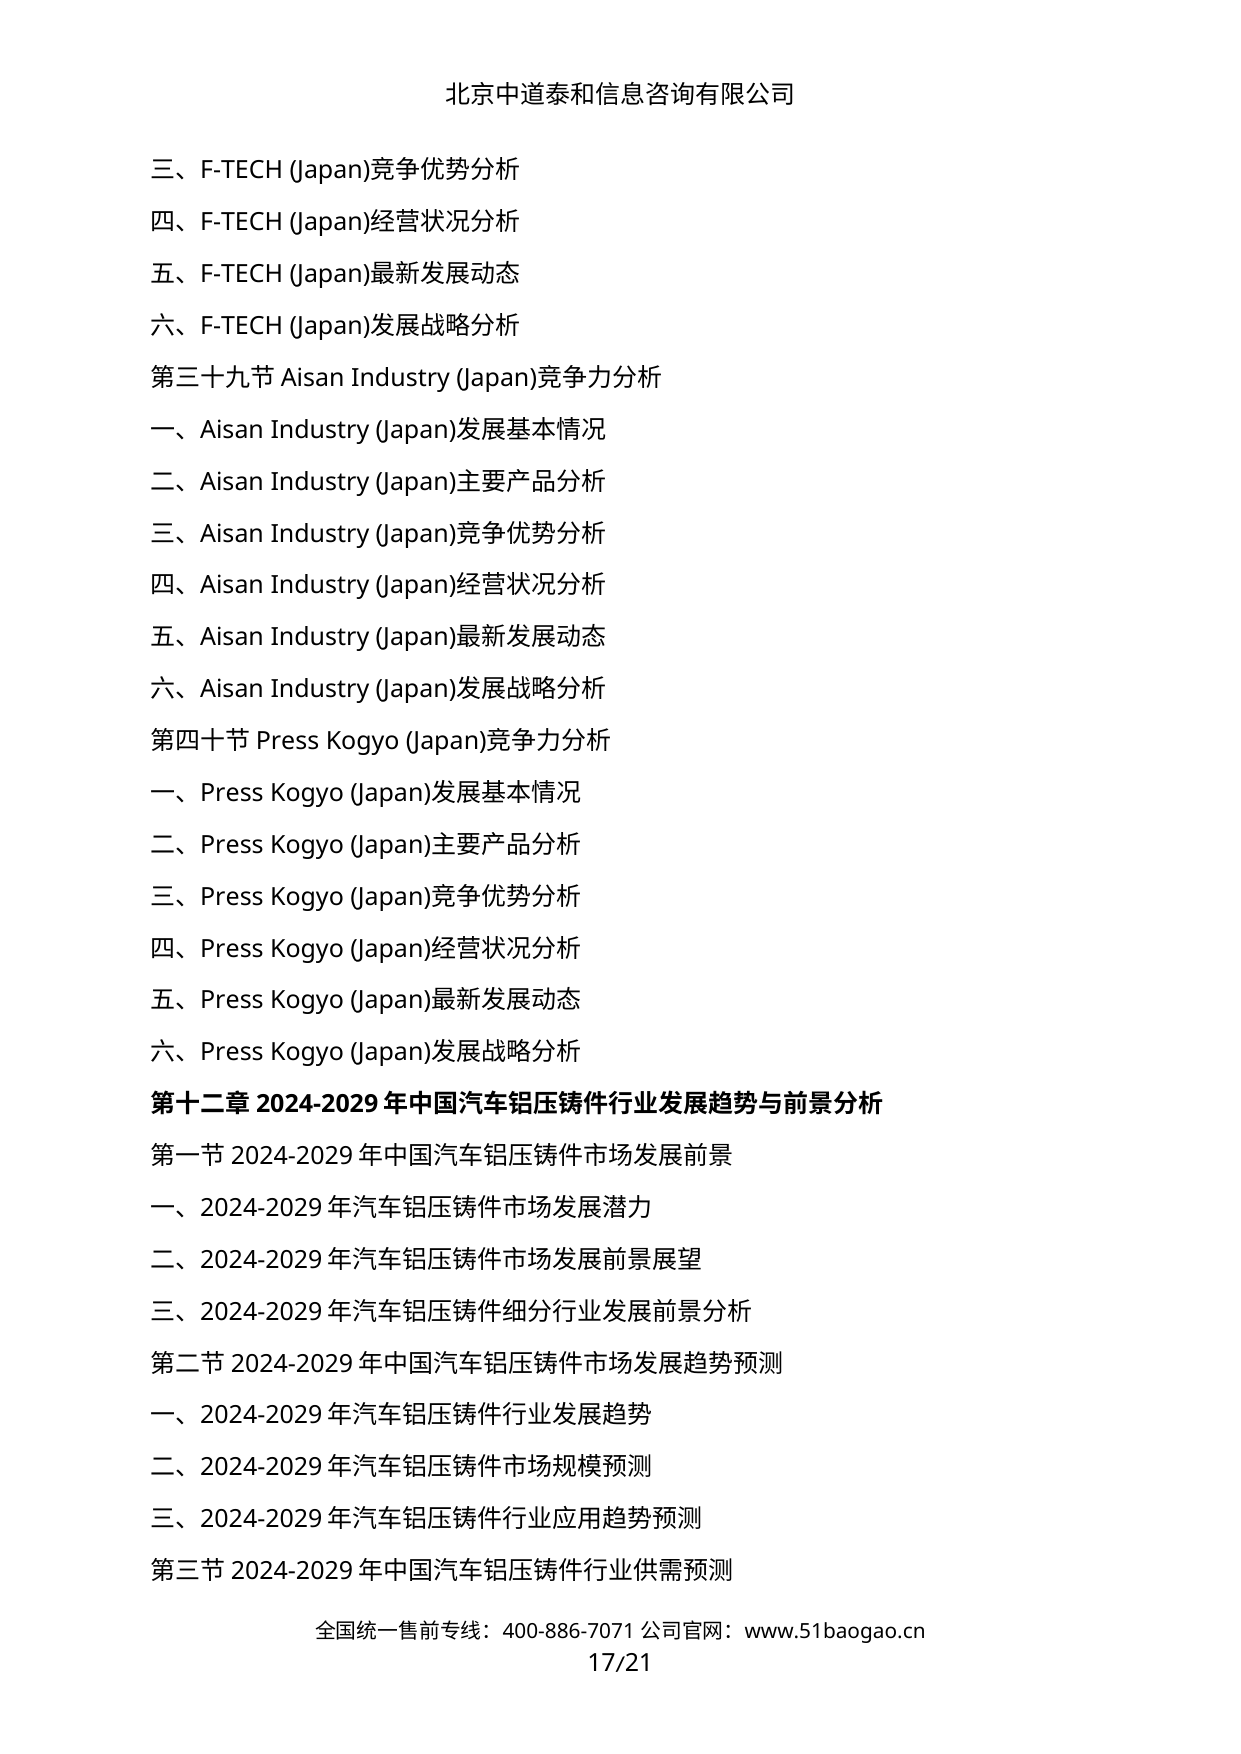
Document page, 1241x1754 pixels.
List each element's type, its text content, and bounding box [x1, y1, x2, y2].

text 二、2024-2029年汽车铝压铸件市场发展前景展望 [150, 1239, 1090, 1276]
text 一、2024-2029年汽车铝压铸件市场发展潜力 [150, 1187, 1090, 1224]
text 五、F-TECH (Japan)最新发展动态 [150, 254, 1090, 290]
text 二、2024-2029年汽车铝压铸件市场规模预测 [150, 1447, 1090, 1483]
text 六、Press Kogyo (Japan)发展战略分析 [150, 1032, 1090, 1068]
text 四、Aisan Industry (Japan)经营状况分析 [150, 565, 1090, 601]
text 三、2024-2029年汽车铝压铸件行业应用趋势预测 [150, 1499, 1090, 1535]
text 第十二章 2024-2029年中国汽车铝压铸件行业发展趋势与前景分析 [150, 1084, 1090, 1120]
text 五、Press Kogyo (Japan)最新发展动态 [150, 980, 1090, 1016]
text 四、Press Kogyo (Japan)经营状况分析 [150, 928, 1090, 964]
text 三、F-TECH (Japan)竞争优势分析 [150, 150, 1090, 186]
text 第一节 2024-2029年中国汽车铝压铸件市场发展前景 [150, 1136, 1090, 1172]
text 第三节 2024-2029年中国汽车铝压铸件行业供需预测 [150, 1551, 1090, 1587]
text 一、2024-2029年汽车铝压铸件行业发展趋势 [150, 1395, 1090, 1431]
text 第四十节 Press Kogyo (Japan)竞争力分析 [150, 721, 1090, 757]
text 六、F-TECH (Japan)发展战略分析 [150, 306, 1090, 342]
text 第二节 2024-2029年中国汽车铝压铸件市场发展趋势预测 [150, 1343, 1090, 1379]
text 三、2024-2029年汽车铝压铸件细分行业发展前景分析 [150, 1291, 1090, 1327]
text 三、Press Kogyo (Japan)竞争优势分析 [150, 876, 1090, 912]
text 一、Press Kogyo (Japan)发展基本情况 [150, 772, 1090, 809]
text 六、Aisan Industry (Japan)发展战略分析 [150, 669, 1090, 705]
text 二、Aisan Industry (Japan)主要产品分析 [150, 461, 1090, 497]
text 五、Aisan Industry (Japan)最新发展动态 [150, 617, 1090, 653]
text 二、Press Kogyo (Japan)主要产品分析 [150, 824, 1090, 861]
text 一、Aisan Industry (Japan)发展基本情况 [150, 409, 1090, 446]
text 三、Aisan Industry (Japan)竞争优势分析 [150, 513, 1090, 549]
text 四、F-TECH (Japan)经营状况分析 [150, 202, 1090, 238]
text 第三十九节 Aisan Industry (Japan)竞争力分析 [150, 357, 1090, 394]
